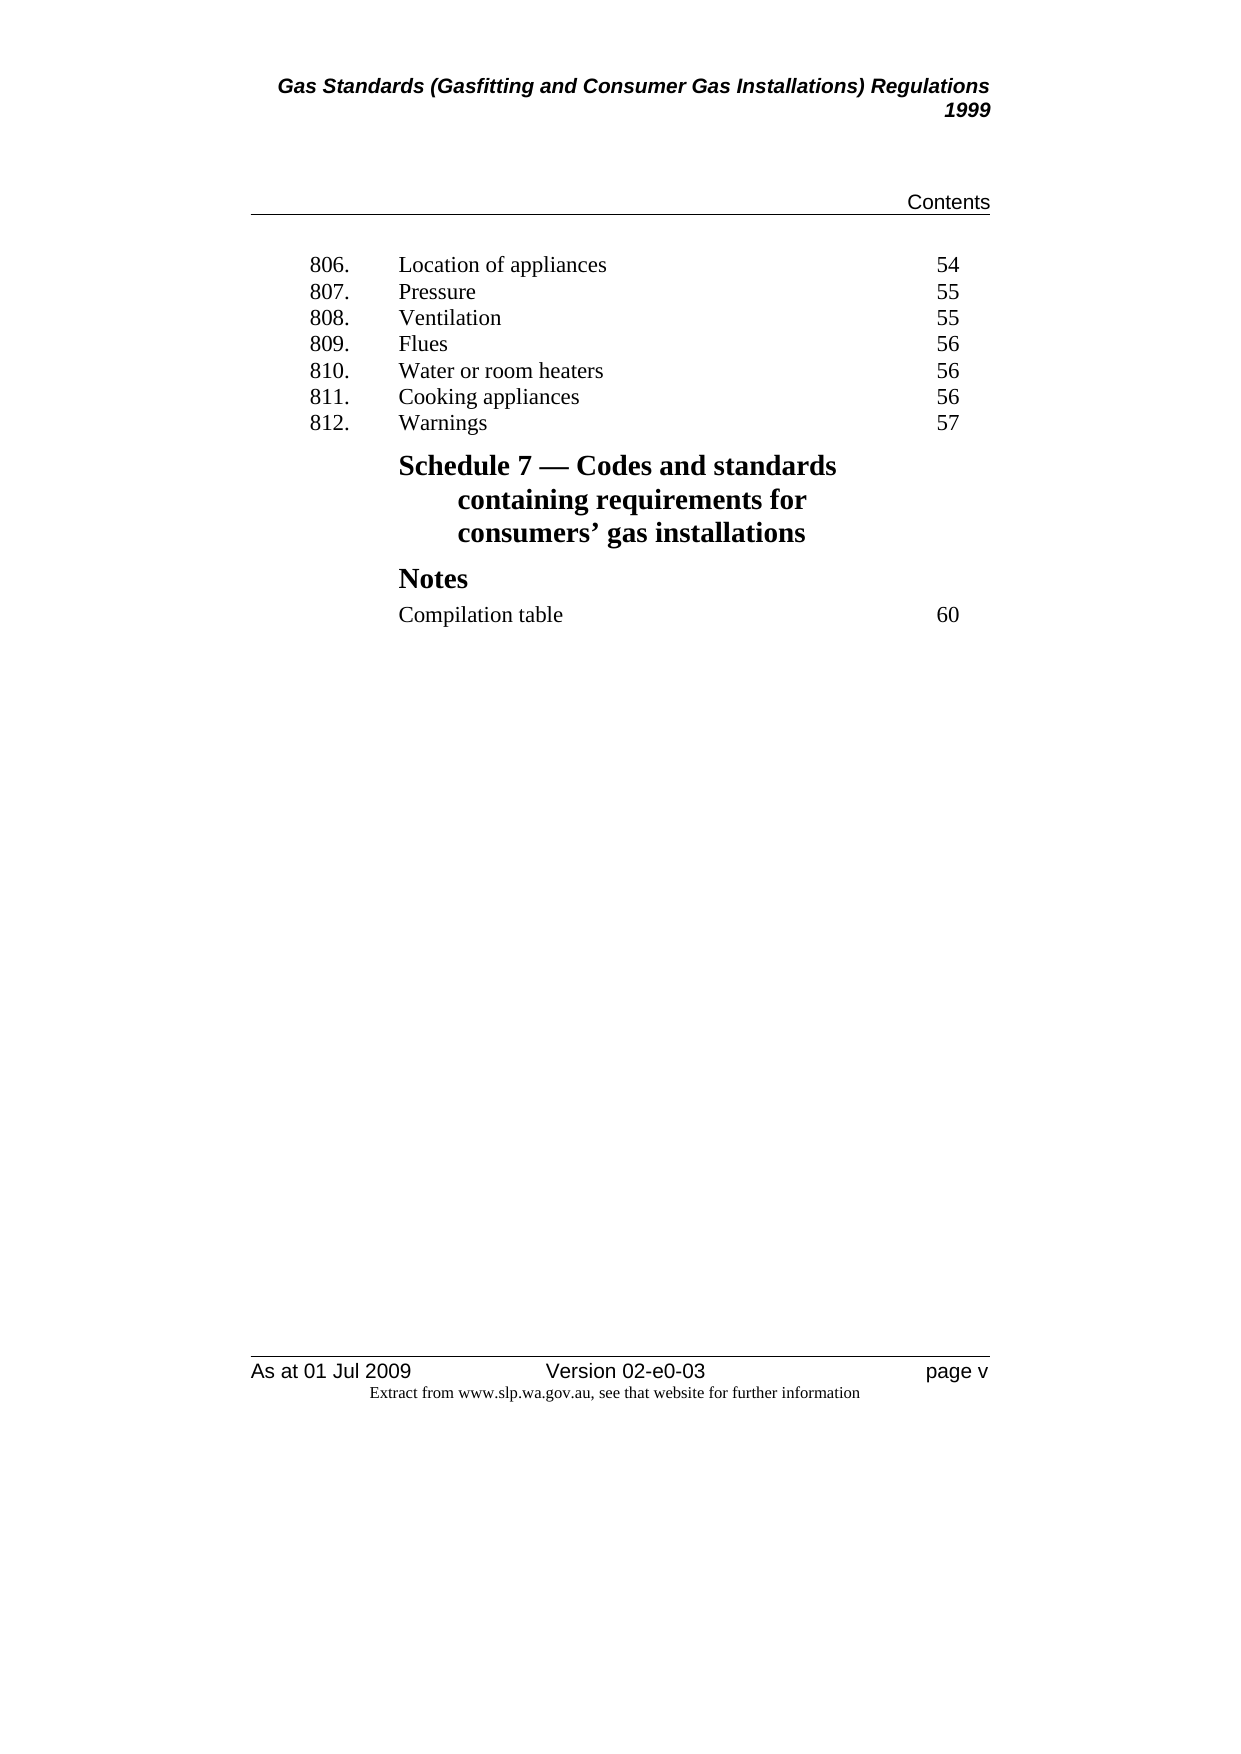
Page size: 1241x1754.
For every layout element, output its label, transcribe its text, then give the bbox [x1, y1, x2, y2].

text 812. Warnings 57 [309, 409, 872, 436]
text 811. Cooking appliances 56 [309, 383, 872, 409]
text Notes [398, 561, 872, 595]
text Compilation table 60 [309, 601, 872, 628]
text 810. Water or room heaters 56 [309, 357, 872, 383]
text Schedule 7 — Codes and standards containing requirements for consumers’ gas installations [398, 448, 872, 549]
text 807. Pressure 55 [309, 278, 872, 304]
text 808. Ventilation 55 [309, 304, 872, 330]
text 806. Location of appliances 54 [309, 251, 872, 278]
text 809. Flues 56 [309, 330, 872, 357]
